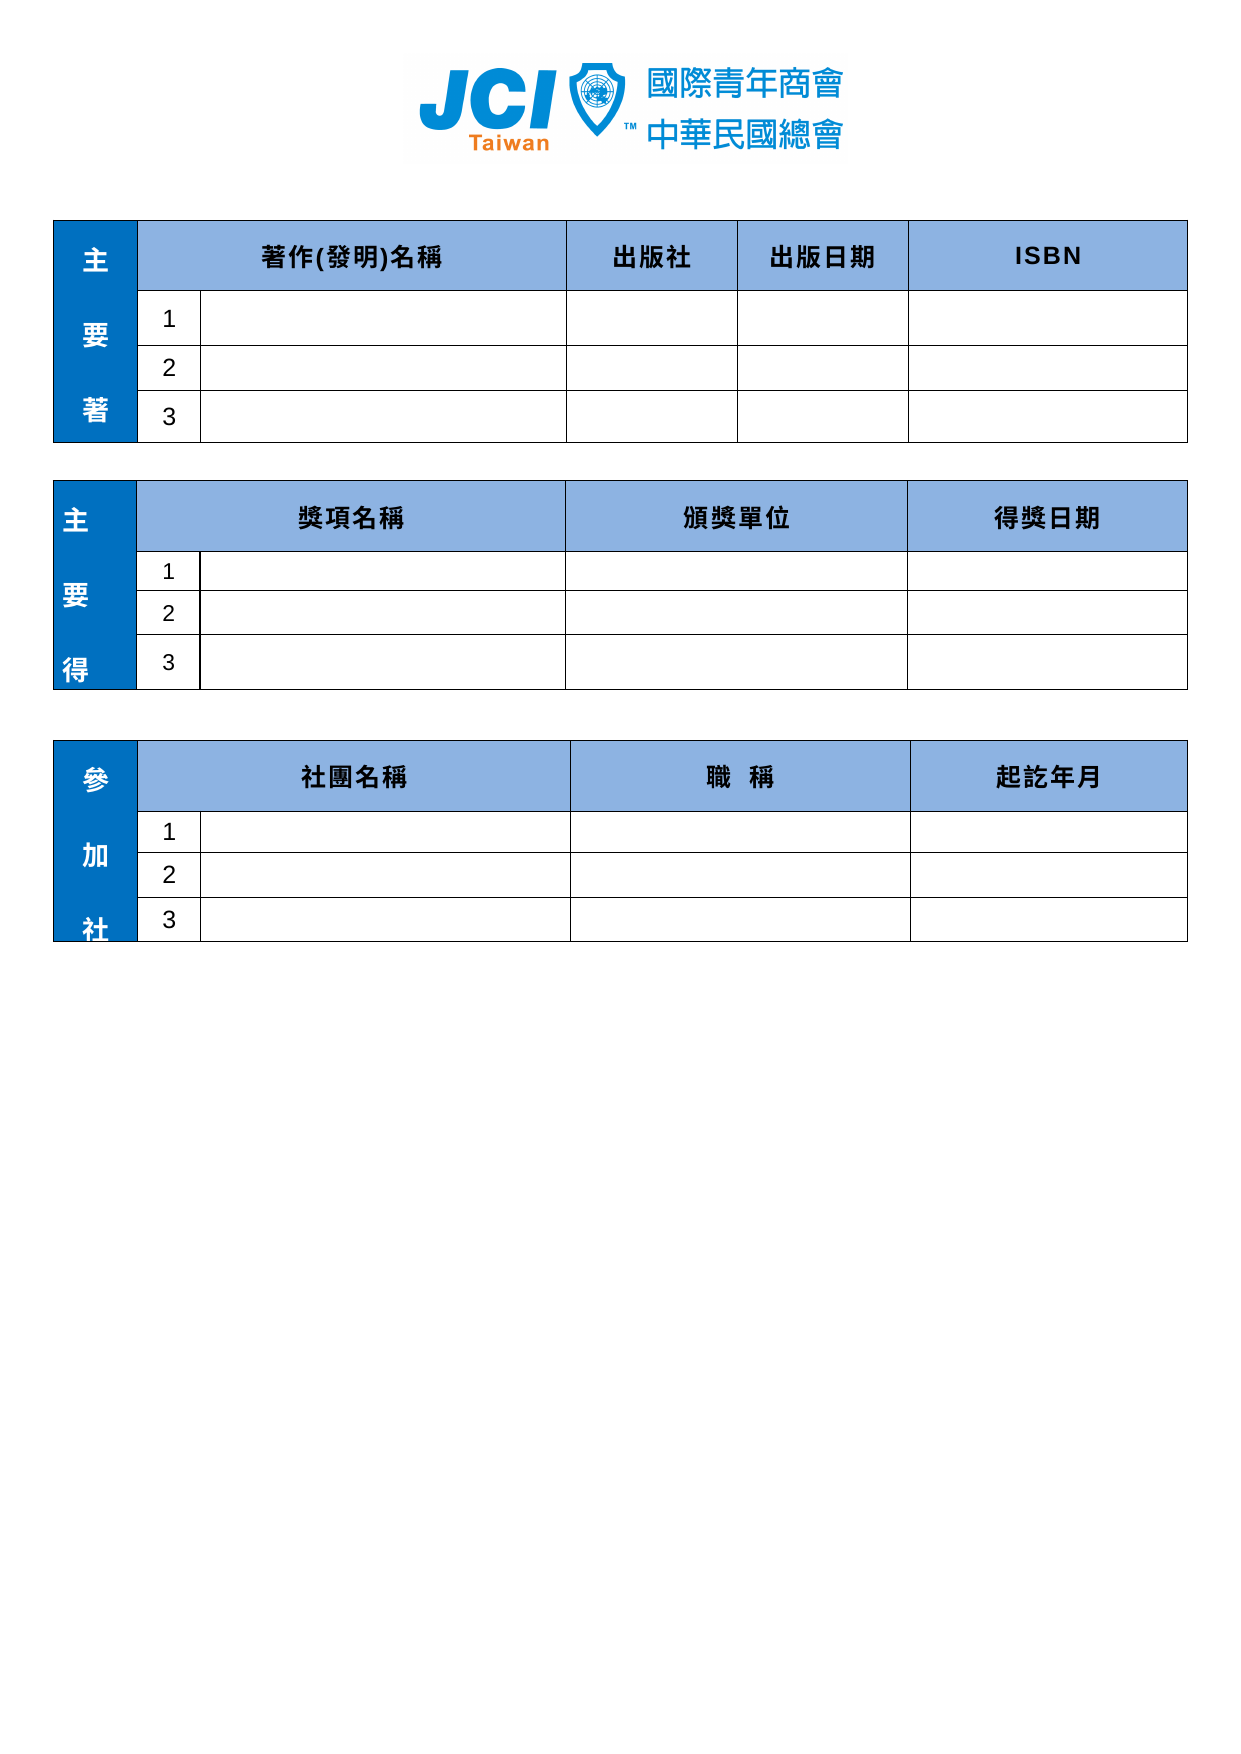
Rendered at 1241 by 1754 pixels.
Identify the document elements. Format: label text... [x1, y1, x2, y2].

table_cell [201, 552, 565, 590]
table_cell [738, 391, 908, 442]
table_cell [201, 346, 566, 389]
table_header 獎項名稱 [137, 481, 565, 551]
table_header 得獎日期 [908, 481, 1187, 551]
table_header 主 要 得 獎 紀 錄 [54, 481, 136, 689]
table_cell [738, 291, 908, 345]
table_header 主 要 著 作 或 發 明 [54, 221, 137, 442]
table_header 出版社 [567, 221, 737, 290]
table_cell 1 [138, 812, 200, 852]
table_cell 3 [137, 635, 199, 689]
table_cell [201, 291, 566, 345]
table_cell [571, 853, 910, 897]
table_cell 2 [137, 591, 199, 634]
table_cell 3 [138, 391, 200, 442]
table_header ISBN [909, 221, 1187, 290]
table_cell [908, 635, 1187, 689]
table_cell [571, 898, 910, 941]
table_header 著作(發明)名稱 [138, 221, 566, 290]
picture [403, 53, 849, 164]
table_cell [567, 391, 737, 442]
table_cell [738, 346, 908, 389]
table_cell [201, 635, 565, 689]
table_cell [201, 853, 570, 897]
table_cell [571, 812, 910, 852]
table_cell [911, 812, 1187, 852]
table_cell [566, 552, 907, 590]
table_cell [201, 898, 570, 941]
table_cell [566, 635, 907, 689]
table_header 頒獎單位 [566, 481, 907, 551]
table_cell [201, 591, 565, 634]
table_cell 1 [138, 291, 200, 345]
table_cell [908, 591, 1187, 634]
table_cell [909, 391, 1187, 442]
table_cell [566, 591, 907, 634]
table_header 起訖年月 [911, 741, 1187, 811]
table_cell 2 [138, 346, 200, 389]
table_cell 2 [138, 853, 200, 897]
table_cell [201, 812, 570, 852]
table_cell [201, 391, 566, 442]
table_cell 3 [138, 898, 200, 941]
table_header 參 加 社 團 [54, 741, 137, 941]
table_header 出版日期 [738, 221, 908, 290]
table_cell [911, 898, 1187, 941]
table_cell [911, 853, 1187, 897]
table_cell [567, 291, 737, 345]
table_cell 1 [137, 552, 199, 590]
table_cell [908, 552, 1187, 590]
table_header 社團名稱 [138, 741, 570, 811]
table_cell [909, 346, 1187, 389]
table_header 職 稱 [571, 741, 910, 811]
table_cell [909, 291, 1187, 345]
table_cell [567, 346, 737, 389]
